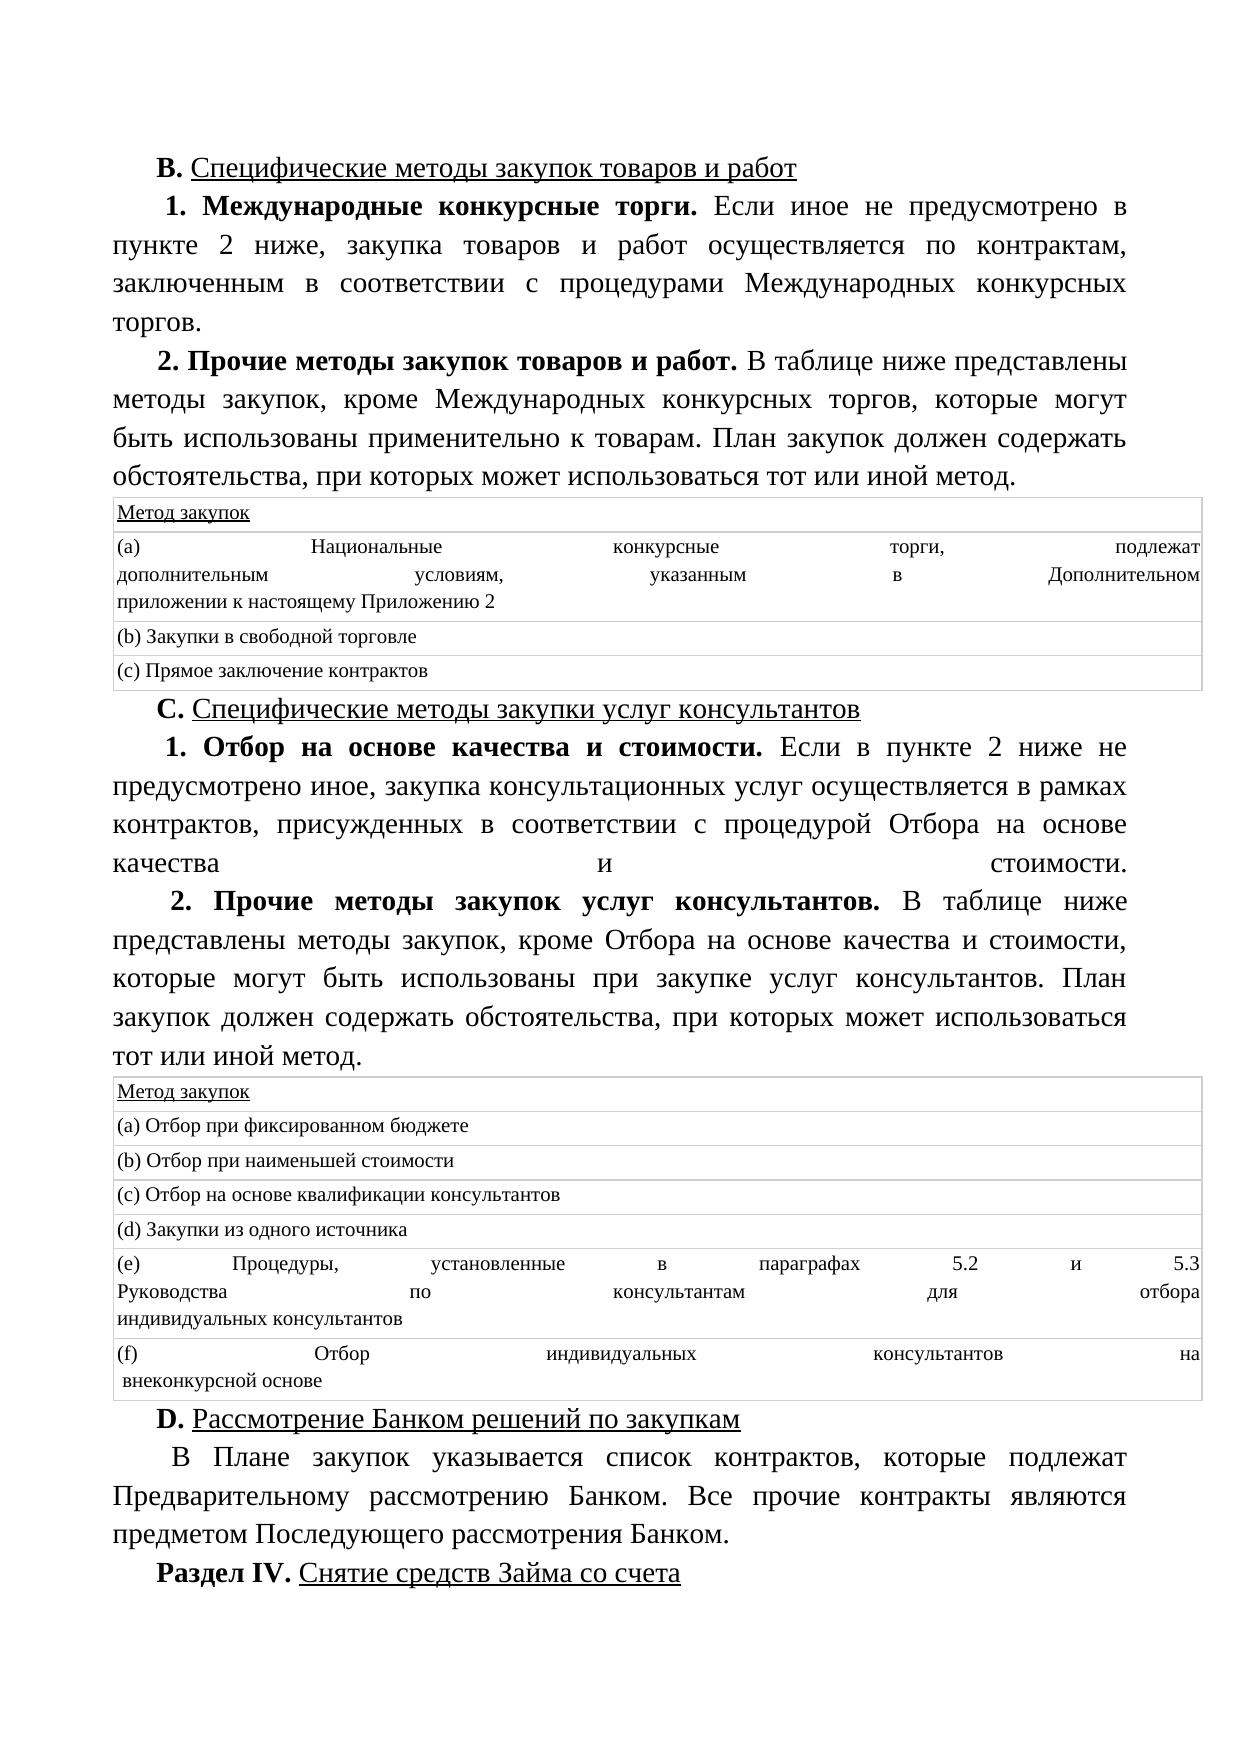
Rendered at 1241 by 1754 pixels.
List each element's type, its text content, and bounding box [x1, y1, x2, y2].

table_cell (b) Отбор при наименьшей стоимости [114, 1146, 1201, 1179]
table_cell (b) Закупки в свободной торговле [114, 622, 1201, 655]
table_cell (c) Отбор на основе квалификации консультантов [114, 1181, 1201, 1214]
text C. Специфические методы закупки услуг консультантов [112, 691, 1128, 724]
text В Плане закупок указывается список контрактов, которые подлежат Предварительному рассмотрению Банком. Все прочие контракты являются предметом Последующего рассмотрения Банком. [112, 1439, 1128, 1550]
table_header Метод закупок [114, 498, 1201, 531]
table_cell (с) Прямое заключение контрактов [114, 656, 1201, 689]
table_cell (d) Закупки из одного источника [114, 1215, 1201, 1248]
table_cell (a) Отбор при фиксированном бюджете [114, 1112, 1201, 1145]
text D. Рассмотрение Банком решений по закупкам [112, 1401, 1128, 1434]
text 1. Отбор на основе качества и стоимости. Если в пункте 2 ниже не предусмотрено иное, закупка консультационных услуг осуществляется в рамках контрактов, присужденных в соответствии с процедурой Отбора на основе качества и стоимости. 2. Прочие методы закупок услуг консультантов. В таблице ниже представлены методы закупок, кроме Отбора на основе качества и стоимости, которые могут быть использованы при закупке услуг консультантов. План закупок должен содержать обстоятельства, при которых может использоваться тот или иной метод. [112, 729, 1128, 1071]
table_cell (e) Процедуры, установленные в параграфах 5.2 и 5.3 Руководства по консультантам для отбора индивидуальных консультантов [114, 1249, 1201, 1338]
table_cell (f) Отбор индивидуальных консультантов на внеконкурсной основе [114, 1339, 1201, 1400]
text Раздел IV. Снятие средств Займа со счета [112, 1555, 1128, 1589]
table_header Метод закупок [114, 1078, 1201, 1111]
table_cell (а) Национальные конкурсные торги, подлежат дополнительным условиям, указанным в Дополнительном приложении к настоящему Приложению 2 [114, 533, 1201, 621]
text B. Специфические методы закупок товаров и работ [112, 150, 1128, 183]
text 1. Международные конкурсные торги. Если иное не предусмотрено в пункте 2 ниже, закупка товаров и работ осуществляется по контрактам, заключенным в соответствии с процедурами Международных конкурсных торгов. 2. Прочие методы закупок товаров и работ. В таблице ниже представлены методы закупок, кроме Международных конкурсных торгов, которые могут быть использованы применительно к товарам. План закупок должен содержать обстоятельства, при которых может использоваться тот или иной метод. [112, 188, 1128, 492]
